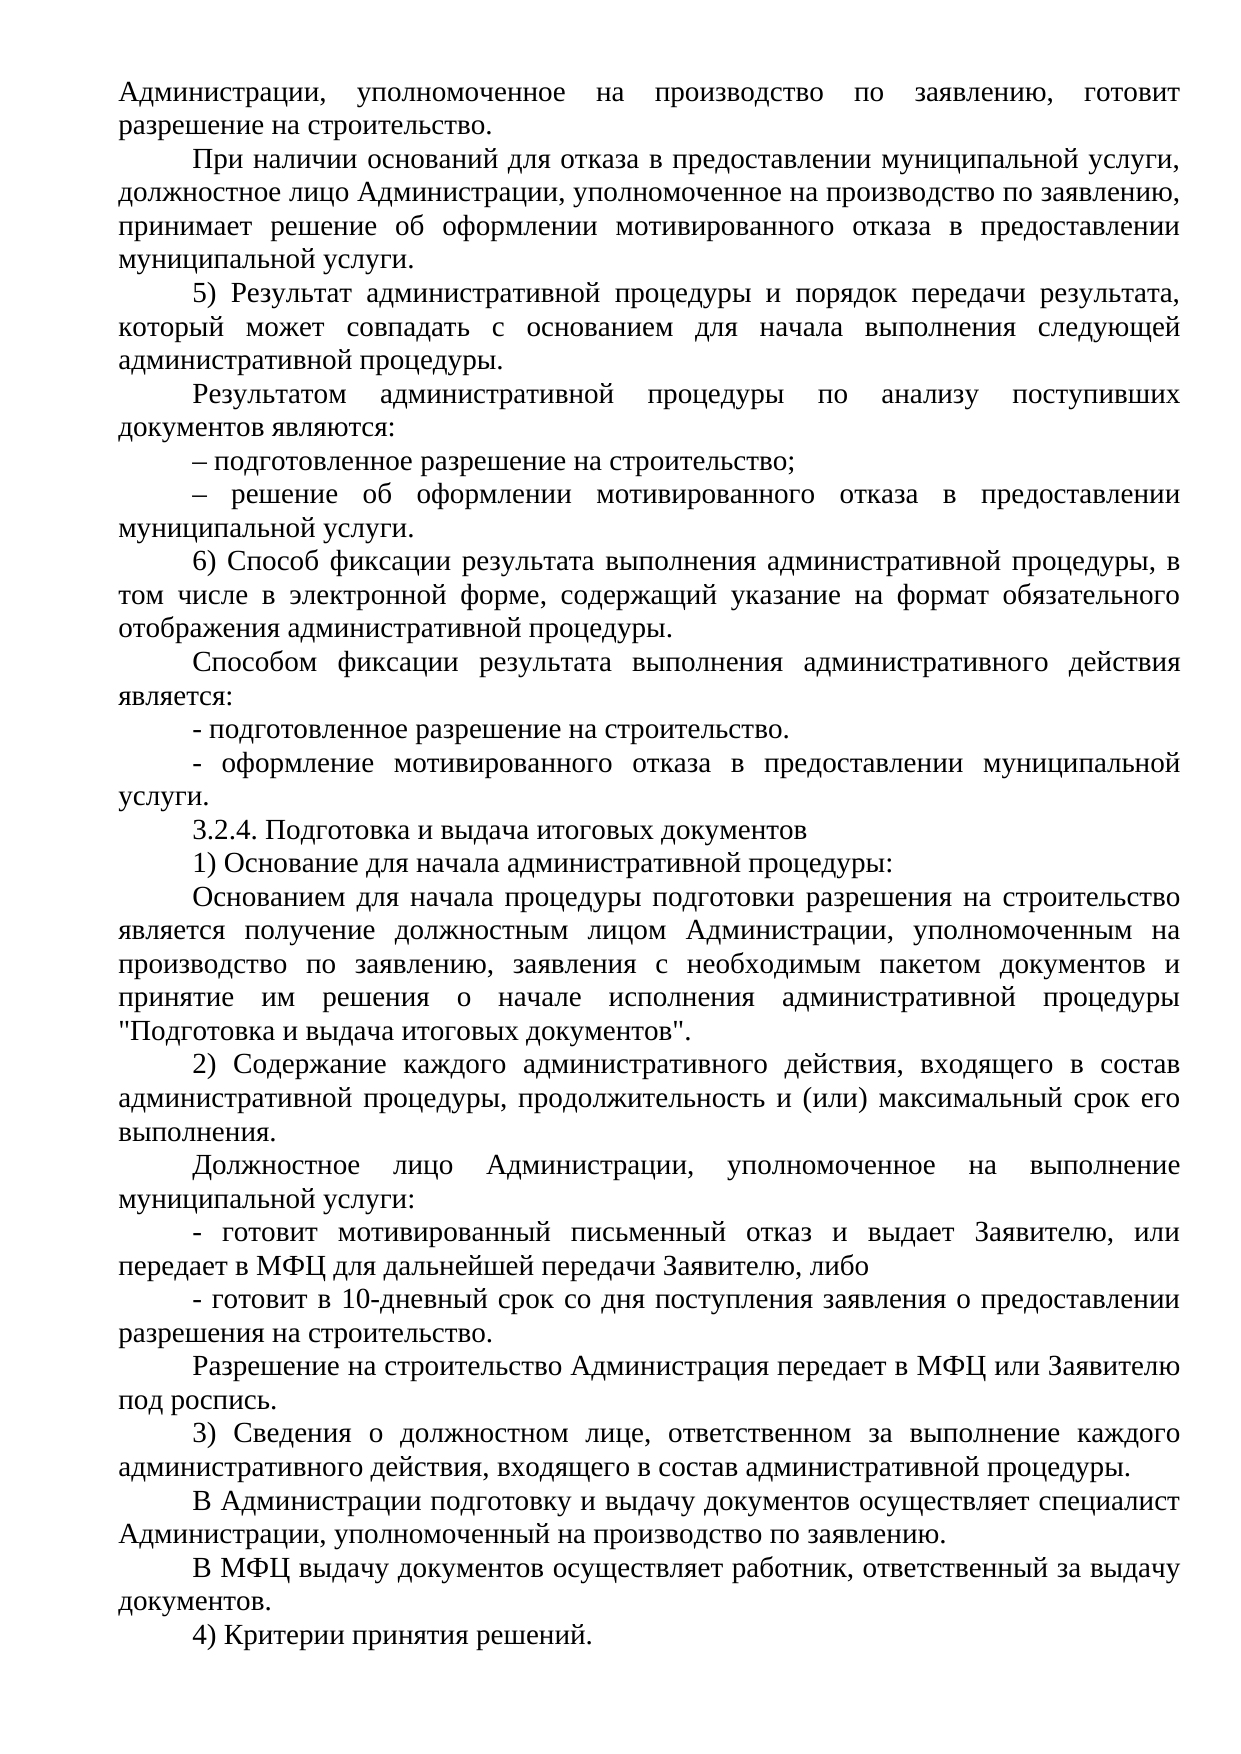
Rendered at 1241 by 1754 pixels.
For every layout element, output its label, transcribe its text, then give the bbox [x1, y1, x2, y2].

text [118, 74, 1181, 141]
text 1) Основание для начала административной процедуры: [118, 845, 1181, 879]
text - готовит в 10-дневный срок со дня поступления заявления о предоставлении разрешения на строительство. [118, 1281, 1181, 1348]
text Должностное лицо Администрации, уполномоченное на выполнение муниципальной услуги: [118, 1147, 1181, 1214]
text Разрешение на строительство Администрация передает в МФЦ или Заявителю под роспись. [118, 1348, 1181, 1416]
text В Администрации подготовку и выдачу документов осуществляет специалист Администрации, уполномоченный на производство по заявлению. [118, 1483, 1181, 1550]
text - подготовленное разрешение на строительство. [118, 711, 1181, 745]
text Способом фиксации результата выполнения административного действия является: [118, 644, 1181, 711]
text – решение об оформлении мотивированного отказа в предоставлении муниципальной услуги. [118, 476, 1181, 543]
text Основанием для начала процедуры подготовки разрешения на строительство является получение должностным лицом Администрации, уполномоченным на производство по заявлению, заявления с необходимым пакетом документов и принятие им решения о начале исполнения административной процедуры "Подготовка и выдача итоговых документов". [118, 879, 1181, 1047]
text В МФЦ выдачу документов осуществляет работник, ответственный за выдачу документов. [118, 1550, 1181, 1617]
text 5) Результат административной процедуры и порядок передачи результата, который может совпадать с основанием для начала выполнения следующей административной процедуры. [118, 275, 1181, 376]
text Результатом административной процедуры по анализу поступивших документов являются: [118, 376, 1181, 443]
text 3) Сведения о должностном лице, ответственном за выполнение каждого административного действия, входящего в состав административной процедуры. [118, 1416, 1181, 1483]
text 2) Содержание каждого административного действия, входящего в состав административной процедуры, продолжительность и (или) максимальный срок его выполнения. [118, 1047, 1181, 1147]
text 3.2.4. Подготовка и выдача итоговых документов [118, 812, 1181, 845]
text 4) Критерии принятия решений. [118, 1617, 1181, 1650]
text При наличии оснований для отказа в предоставлении муниципальной услуги, должностное лицо Администрации, уполномоченное на производство по заявлению, принимает решение об оформлении мотивированного отказа в предоставлении муниципальной услуги. [118, 141, 1181, 275]
text - готовит мотивированный письменный отказ и выдает Заявителю, или передает в МФЦ для дальнейшей передачи Заявителю, либо [118, 1214, 1181, 1281]
text – подготовленное разрешение на строительство; [118, 443, 1181, 476]
text 6) Способ фиксации результата выполнения административной процедуры, в том числе в электронной форме, содержащий указание на формат обязательного отображения административной процедуры. [118, 543, 1181, 644]
text - оформление мотивированного отказа в предоставлении муниципальной услуги. [118, 745, 1181, 812]
